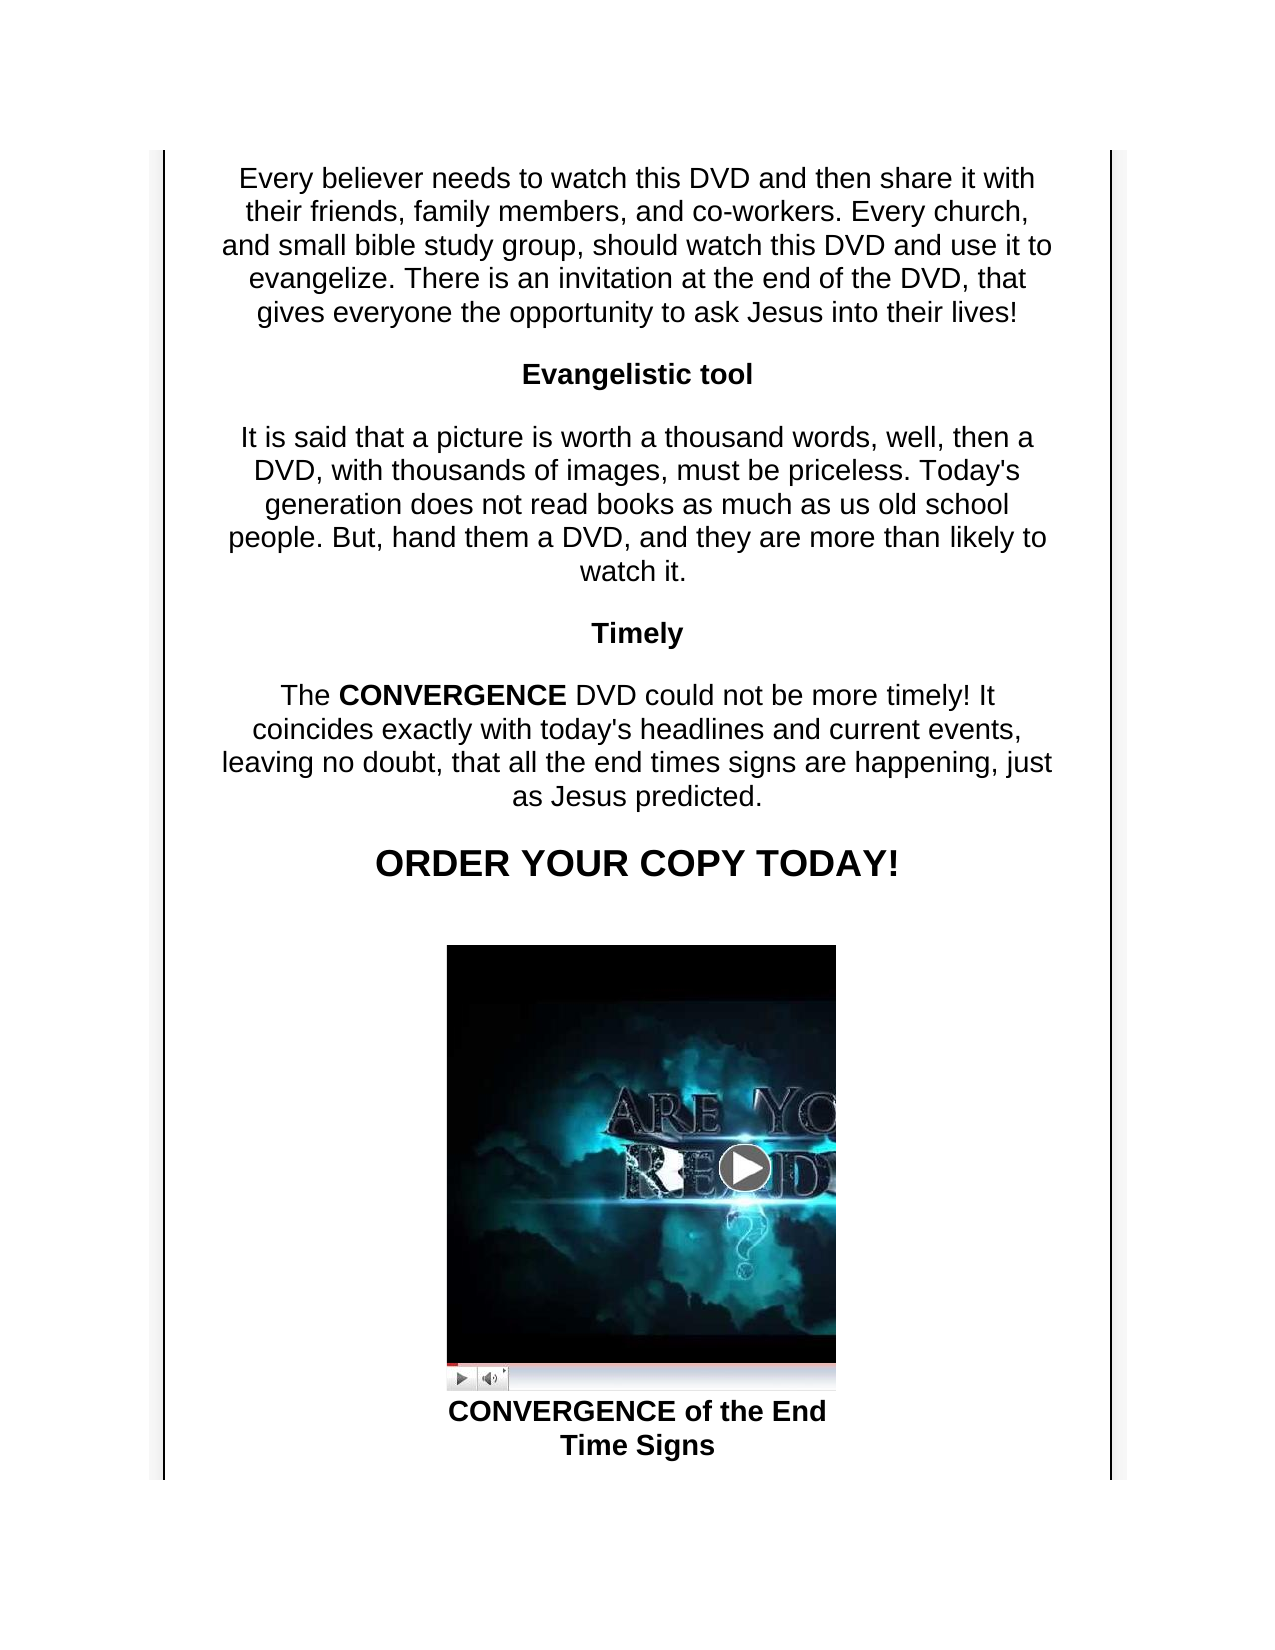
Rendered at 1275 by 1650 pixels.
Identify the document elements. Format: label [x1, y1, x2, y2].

picture [446, 945, 836, 1391]
